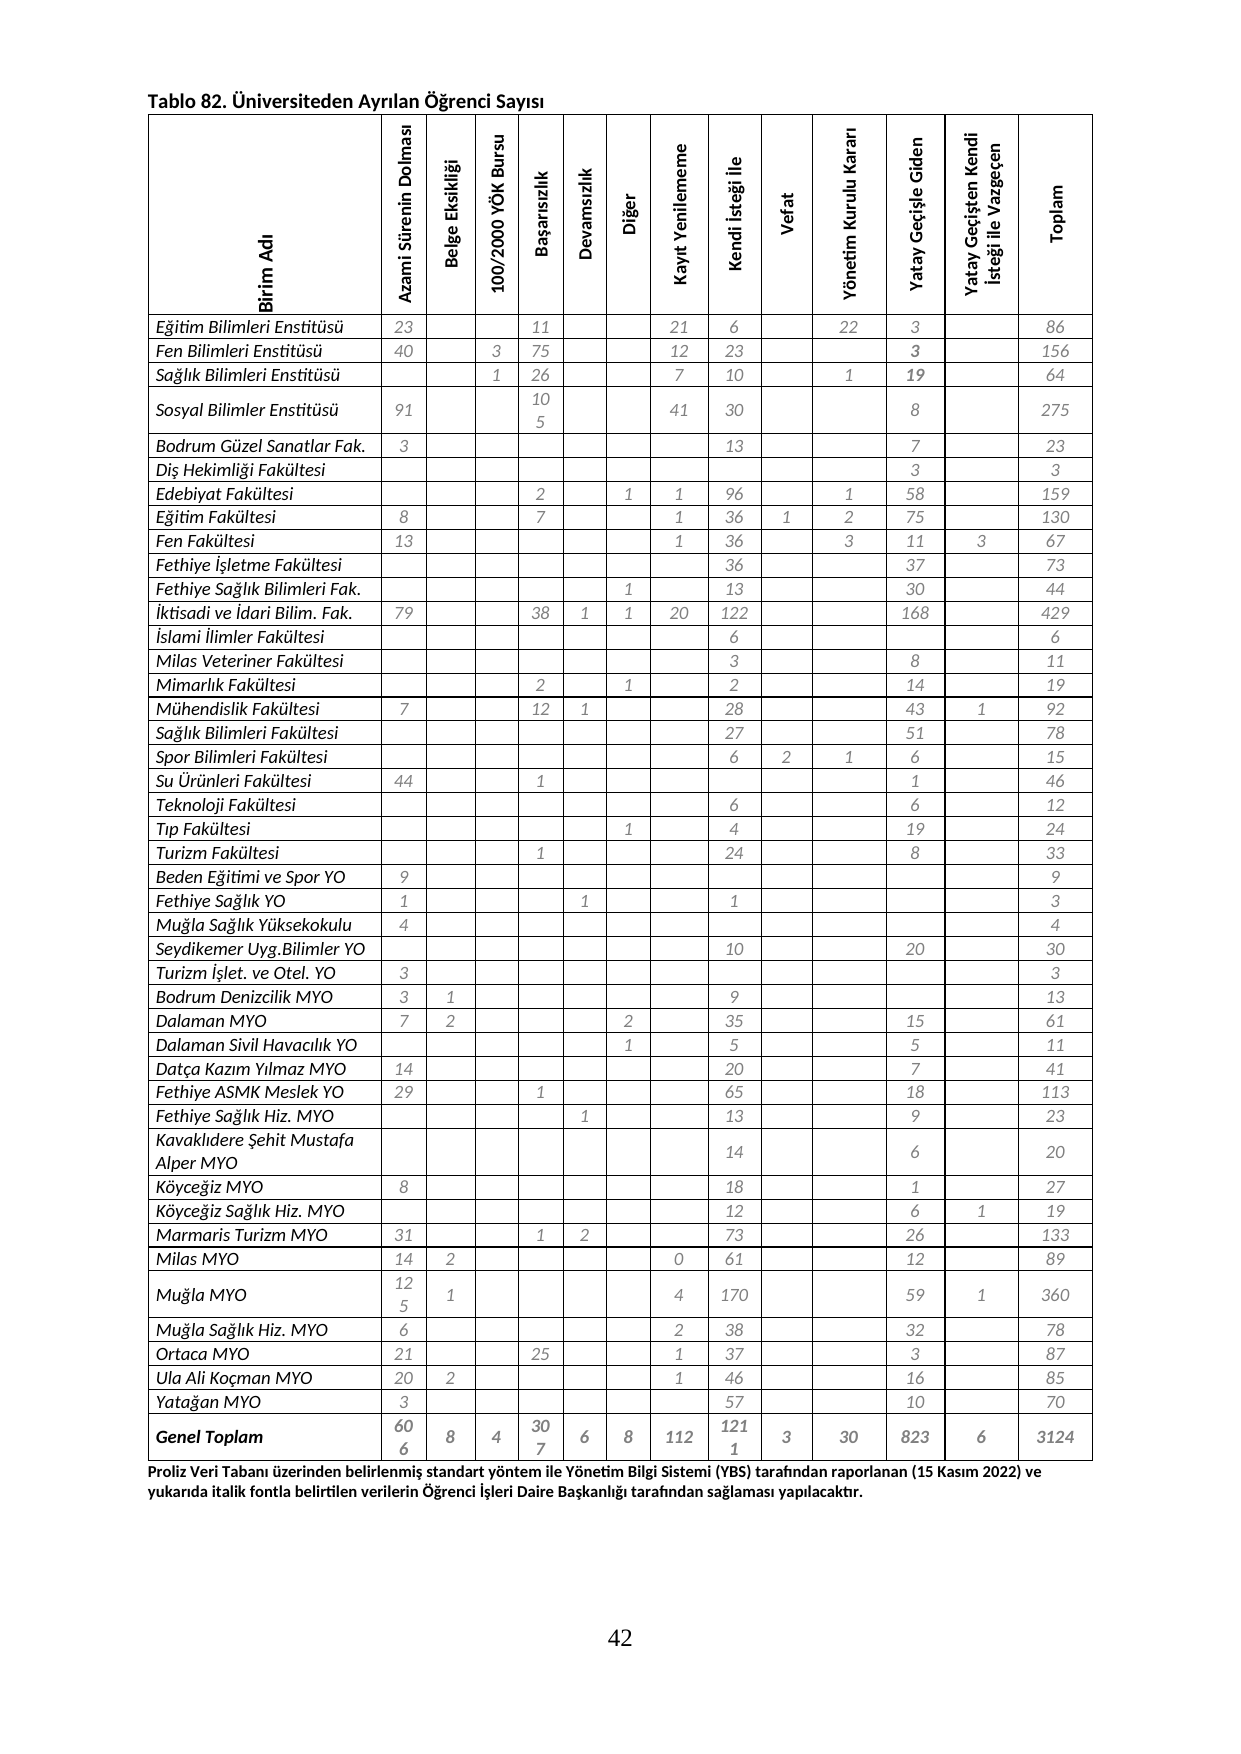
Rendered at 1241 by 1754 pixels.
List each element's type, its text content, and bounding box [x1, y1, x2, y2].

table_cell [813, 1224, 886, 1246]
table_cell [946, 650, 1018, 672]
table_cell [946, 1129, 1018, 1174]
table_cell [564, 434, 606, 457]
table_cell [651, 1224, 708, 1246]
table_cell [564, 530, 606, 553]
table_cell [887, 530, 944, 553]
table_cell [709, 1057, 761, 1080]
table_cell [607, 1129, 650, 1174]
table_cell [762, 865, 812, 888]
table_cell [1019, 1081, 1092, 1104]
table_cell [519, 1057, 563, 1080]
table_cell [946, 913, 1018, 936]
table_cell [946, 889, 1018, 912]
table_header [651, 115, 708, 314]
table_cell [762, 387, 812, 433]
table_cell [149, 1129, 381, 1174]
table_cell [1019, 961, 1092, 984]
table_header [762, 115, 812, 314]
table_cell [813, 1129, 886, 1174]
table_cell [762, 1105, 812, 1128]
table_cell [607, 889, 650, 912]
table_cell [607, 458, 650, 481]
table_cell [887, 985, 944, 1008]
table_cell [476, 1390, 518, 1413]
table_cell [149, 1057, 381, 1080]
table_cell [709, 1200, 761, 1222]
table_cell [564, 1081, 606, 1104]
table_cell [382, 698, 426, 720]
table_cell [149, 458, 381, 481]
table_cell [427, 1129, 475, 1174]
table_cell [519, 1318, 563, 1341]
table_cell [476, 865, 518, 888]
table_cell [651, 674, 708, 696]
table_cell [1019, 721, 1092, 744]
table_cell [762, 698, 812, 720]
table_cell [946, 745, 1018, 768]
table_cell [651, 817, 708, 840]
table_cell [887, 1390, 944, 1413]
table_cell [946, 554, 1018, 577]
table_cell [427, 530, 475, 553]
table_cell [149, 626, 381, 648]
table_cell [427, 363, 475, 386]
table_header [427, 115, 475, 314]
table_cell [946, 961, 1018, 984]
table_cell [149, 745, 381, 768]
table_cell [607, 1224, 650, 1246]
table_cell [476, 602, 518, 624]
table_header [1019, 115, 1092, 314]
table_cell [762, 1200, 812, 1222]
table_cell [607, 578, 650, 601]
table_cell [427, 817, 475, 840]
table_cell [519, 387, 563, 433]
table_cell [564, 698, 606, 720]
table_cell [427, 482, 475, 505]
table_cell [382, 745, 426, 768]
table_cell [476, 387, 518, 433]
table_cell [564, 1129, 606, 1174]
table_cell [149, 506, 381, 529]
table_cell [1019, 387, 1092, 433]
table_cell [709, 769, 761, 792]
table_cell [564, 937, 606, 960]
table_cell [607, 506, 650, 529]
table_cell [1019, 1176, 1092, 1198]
text Proliz Veri Tabanı üzerinden belirlenmiş standart yöntem ile Yönetim Bilgi Sistemi (YBS) tarafından raporlanan (15 Kasım 2022) ve yukarıda italik fontla belirtilen verilerin Öğrenci İşleri Daire Başkanlığı tarafından sağlaması yapılacaktır. [148, 1461, 1092, 1502]
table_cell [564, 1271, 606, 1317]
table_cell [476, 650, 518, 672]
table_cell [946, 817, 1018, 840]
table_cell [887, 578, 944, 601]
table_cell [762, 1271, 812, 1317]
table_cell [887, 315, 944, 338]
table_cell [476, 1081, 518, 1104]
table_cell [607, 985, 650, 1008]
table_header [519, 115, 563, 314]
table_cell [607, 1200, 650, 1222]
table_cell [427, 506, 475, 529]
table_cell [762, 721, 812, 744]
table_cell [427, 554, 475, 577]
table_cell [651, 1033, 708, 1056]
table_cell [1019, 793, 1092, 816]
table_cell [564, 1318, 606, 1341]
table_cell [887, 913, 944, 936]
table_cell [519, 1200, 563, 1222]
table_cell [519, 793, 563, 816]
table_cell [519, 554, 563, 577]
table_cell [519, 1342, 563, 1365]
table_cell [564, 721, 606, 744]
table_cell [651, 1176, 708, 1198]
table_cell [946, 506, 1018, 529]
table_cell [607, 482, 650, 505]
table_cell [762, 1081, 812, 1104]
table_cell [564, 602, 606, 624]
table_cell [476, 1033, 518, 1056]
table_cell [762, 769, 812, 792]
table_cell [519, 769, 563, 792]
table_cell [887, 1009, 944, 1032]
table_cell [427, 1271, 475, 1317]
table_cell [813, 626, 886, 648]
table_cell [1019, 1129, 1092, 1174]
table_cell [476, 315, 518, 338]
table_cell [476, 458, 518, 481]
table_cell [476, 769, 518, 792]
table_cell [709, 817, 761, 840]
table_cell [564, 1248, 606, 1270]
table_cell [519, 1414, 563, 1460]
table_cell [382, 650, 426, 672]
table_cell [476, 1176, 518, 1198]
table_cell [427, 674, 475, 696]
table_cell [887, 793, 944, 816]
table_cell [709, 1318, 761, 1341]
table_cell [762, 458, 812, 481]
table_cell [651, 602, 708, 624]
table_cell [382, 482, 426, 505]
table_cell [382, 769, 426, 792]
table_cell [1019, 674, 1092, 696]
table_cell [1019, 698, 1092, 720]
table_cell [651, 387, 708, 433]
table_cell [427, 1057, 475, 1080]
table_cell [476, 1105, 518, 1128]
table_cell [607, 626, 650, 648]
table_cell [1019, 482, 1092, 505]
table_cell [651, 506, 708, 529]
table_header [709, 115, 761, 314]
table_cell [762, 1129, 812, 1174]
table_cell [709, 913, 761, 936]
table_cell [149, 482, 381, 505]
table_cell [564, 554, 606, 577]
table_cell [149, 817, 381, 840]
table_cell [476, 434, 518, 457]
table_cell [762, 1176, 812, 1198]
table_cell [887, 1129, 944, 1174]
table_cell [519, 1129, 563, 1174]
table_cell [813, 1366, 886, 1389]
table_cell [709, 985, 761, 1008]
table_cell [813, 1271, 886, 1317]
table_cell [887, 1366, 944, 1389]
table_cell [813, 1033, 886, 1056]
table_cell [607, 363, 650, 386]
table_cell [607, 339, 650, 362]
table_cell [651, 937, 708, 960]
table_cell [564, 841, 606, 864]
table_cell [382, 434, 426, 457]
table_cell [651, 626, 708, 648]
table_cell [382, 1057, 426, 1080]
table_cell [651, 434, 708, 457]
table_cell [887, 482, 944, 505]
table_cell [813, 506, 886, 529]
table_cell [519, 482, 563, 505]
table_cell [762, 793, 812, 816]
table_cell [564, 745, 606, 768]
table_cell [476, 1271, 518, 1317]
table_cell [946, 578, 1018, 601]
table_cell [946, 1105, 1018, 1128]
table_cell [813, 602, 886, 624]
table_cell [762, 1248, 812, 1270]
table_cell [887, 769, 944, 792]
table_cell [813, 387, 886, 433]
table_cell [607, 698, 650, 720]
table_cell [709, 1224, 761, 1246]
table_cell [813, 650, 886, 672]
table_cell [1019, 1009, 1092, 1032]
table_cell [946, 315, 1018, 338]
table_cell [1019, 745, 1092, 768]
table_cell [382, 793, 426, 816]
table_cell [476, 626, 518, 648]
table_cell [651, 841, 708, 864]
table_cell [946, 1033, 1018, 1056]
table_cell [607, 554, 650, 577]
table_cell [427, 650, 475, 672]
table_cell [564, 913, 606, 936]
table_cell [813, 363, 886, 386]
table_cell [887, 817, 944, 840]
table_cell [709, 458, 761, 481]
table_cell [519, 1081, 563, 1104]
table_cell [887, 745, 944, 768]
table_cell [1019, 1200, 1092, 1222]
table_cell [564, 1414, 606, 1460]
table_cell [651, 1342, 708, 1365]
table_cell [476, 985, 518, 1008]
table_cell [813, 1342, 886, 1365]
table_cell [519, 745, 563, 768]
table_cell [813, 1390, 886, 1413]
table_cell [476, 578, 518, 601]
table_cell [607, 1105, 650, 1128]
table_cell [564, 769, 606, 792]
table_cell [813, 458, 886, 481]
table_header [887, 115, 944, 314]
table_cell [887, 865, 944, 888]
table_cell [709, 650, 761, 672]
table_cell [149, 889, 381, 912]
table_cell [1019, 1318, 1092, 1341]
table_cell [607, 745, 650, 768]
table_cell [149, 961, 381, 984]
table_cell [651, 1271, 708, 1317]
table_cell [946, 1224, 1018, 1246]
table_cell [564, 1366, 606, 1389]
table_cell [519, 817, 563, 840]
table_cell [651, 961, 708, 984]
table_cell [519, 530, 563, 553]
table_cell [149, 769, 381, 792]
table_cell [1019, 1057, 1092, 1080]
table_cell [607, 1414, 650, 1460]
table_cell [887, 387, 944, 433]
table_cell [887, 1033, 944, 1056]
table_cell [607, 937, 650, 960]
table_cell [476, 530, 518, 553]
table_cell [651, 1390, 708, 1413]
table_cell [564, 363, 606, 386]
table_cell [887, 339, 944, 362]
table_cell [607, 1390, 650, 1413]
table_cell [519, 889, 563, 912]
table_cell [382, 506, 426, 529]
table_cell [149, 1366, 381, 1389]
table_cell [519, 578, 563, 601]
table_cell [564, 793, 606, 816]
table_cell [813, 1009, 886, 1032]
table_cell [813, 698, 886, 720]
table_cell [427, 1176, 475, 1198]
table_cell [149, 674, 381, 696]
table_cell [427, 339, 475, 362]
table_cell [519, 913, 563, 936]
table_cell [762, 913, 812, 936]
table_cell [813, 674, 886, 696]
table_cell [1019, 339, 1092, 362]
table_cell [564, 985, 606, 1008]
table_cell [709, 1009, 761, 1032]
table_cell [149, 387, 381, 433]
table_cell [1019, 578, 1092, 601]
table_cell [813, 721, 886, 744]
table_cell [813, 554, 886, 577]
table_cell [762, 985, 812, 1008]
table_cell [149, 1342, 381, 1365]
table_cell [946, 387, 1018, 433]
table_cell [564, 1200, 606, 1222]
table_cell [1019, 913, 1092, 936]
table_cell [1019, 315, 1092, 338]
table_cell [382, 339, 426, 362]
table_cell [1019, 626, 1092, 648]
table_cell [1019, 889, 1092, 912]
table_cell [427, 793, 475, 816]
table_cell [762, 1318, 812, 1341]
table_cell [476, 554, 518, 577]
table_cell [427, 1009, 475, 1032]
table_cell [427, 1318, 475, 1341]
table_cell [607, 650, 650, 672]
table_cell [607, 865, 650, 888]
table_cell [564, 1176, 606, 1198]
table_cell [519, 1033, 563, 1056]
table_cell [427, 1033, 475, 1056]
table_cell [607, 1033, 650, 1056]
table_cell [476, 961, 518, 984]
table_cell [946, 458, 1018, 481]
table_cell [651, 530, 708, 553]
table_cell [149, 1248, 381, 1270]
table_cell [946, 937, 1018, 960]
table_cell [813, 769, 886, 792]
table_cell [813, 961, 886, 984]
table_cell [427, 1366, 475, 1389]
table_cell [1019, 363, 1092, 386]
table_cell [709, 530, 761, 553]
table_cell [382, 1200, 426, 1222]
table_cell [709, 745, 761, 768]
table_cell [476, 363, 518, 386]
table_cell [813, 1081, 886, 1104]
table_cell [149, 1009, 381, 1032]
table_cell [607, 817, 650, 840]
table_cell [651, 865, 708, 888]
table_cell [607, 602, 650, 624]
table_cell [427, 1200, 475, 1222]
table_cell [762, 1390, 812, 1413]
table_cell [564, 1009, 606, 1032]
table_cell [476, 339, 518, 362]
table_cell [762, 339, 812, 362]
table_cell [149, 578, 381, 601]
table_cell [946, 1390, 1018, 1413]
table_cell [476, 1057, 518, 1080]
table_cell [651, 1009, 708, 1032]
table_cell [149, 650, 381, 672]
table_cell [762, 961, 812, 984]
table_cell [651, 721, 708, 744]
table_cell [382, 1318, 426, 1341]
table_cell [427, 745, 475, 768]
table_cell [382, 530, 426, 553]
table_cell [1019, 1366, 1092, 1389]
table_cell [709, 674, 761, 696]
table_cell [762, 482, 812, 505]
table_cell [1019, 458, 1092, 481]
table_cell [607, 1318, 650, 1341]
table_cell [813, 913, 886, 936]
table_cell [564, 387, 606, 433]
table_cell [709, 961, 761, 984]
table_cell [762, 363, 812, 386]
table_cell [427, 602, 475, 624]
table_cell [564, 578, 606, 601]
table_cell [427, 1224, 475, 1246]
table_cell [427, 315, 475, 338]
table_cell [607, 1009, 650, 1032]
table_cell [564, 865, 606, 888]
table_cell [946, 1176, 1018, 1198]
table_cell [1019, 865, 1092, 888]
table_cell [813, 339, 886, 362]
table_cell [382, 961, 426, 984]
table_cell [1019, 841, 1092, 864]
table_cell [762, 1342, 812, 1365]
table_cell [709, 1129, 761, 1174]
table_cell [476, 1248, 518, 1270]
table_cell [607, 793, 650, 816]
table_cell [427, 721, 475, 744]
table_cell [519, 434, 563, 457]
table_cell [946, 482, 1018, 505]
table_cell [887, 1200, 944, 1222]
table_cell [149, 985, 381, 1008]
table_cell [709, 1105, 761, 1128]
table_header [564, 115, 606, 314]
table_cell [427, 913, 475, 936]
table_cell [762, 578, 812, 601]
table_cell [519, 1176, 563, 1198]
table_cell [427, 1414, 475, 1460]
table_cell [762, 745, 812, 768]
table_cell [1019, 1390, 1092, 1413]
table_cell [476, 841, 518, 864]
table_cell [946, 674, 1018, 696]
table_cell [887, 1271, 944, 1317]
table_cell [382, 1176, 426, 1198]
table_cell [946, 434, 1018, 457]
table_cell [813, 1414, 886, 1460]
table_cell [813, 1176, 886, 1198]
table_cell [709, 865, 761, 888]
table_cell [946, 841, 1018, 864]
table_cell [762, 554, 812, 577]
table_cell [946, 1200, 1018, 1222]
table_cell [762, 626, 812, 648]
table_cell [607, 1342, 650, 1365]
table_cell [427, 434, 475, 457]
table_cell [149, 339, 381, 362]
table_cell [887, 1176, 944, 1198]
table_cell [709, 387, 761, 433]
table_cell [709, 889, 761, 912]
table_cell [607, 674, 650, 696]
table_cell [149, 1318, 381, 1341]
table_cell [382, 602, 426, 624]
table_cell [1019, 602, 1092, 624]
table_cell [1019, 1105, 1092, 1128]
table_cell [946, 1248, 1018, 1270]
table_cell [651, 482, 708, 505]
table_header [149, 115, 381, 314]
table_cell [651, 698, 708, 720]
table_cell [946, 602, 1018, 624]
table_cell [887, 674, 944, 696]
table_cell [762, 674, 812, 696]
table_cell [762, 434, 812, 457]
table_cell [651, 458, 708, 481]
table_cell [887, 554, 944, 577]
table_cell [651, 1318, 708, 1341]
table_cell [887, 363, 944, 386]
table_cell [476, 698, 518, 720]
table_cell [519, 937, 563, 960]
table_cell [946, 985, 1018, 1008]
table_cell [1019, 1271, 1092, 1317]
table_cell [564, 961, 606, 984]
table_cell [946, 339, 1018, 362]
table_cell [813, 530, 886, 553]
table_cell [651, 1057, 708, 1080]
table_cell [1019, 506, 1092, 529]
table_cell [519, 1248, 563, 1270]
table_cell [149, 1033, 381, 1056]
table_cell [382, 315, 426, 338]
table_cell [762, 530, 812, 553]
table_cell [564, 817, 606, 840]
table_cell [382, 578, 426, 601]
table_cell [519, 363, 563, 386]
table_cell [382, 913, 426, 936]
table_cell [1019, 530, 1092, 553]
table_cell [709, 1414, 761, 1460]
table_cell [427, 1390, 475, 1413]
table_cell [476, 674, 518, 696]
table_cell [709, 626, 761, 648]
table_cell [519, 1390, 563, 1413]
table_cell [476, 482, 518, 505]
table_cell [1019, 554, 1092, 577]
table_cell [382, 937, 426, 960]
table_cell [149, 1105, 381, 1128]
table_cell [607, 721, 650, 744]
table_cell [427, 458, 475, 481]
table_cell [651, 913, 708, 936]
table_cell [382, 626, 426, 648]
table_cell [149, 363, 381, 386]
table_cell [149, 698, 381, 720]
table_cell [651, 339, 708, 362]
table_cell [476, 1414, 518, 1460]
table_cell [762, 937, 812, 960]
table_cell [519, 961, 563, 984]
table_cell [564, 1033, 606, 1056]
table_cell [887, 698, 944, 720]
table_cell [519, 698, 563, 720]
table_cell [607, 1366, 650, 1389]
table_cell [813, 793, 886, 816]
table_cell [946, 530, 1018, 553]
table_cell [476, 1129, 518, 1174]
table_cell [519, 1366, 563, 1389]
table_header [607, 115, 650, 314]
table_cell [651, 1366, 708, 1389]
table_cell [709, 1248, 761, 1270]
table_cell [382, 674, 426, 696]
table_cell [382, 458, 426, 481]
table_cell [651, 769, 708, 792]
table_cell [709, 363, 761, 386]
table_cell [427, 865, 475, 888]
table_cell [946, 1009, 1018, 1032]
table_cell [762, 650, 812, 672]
text Tablo 82. Üniversiteden Ayrılan Öğrenci Sayısı [148, 89, 1092, 114]
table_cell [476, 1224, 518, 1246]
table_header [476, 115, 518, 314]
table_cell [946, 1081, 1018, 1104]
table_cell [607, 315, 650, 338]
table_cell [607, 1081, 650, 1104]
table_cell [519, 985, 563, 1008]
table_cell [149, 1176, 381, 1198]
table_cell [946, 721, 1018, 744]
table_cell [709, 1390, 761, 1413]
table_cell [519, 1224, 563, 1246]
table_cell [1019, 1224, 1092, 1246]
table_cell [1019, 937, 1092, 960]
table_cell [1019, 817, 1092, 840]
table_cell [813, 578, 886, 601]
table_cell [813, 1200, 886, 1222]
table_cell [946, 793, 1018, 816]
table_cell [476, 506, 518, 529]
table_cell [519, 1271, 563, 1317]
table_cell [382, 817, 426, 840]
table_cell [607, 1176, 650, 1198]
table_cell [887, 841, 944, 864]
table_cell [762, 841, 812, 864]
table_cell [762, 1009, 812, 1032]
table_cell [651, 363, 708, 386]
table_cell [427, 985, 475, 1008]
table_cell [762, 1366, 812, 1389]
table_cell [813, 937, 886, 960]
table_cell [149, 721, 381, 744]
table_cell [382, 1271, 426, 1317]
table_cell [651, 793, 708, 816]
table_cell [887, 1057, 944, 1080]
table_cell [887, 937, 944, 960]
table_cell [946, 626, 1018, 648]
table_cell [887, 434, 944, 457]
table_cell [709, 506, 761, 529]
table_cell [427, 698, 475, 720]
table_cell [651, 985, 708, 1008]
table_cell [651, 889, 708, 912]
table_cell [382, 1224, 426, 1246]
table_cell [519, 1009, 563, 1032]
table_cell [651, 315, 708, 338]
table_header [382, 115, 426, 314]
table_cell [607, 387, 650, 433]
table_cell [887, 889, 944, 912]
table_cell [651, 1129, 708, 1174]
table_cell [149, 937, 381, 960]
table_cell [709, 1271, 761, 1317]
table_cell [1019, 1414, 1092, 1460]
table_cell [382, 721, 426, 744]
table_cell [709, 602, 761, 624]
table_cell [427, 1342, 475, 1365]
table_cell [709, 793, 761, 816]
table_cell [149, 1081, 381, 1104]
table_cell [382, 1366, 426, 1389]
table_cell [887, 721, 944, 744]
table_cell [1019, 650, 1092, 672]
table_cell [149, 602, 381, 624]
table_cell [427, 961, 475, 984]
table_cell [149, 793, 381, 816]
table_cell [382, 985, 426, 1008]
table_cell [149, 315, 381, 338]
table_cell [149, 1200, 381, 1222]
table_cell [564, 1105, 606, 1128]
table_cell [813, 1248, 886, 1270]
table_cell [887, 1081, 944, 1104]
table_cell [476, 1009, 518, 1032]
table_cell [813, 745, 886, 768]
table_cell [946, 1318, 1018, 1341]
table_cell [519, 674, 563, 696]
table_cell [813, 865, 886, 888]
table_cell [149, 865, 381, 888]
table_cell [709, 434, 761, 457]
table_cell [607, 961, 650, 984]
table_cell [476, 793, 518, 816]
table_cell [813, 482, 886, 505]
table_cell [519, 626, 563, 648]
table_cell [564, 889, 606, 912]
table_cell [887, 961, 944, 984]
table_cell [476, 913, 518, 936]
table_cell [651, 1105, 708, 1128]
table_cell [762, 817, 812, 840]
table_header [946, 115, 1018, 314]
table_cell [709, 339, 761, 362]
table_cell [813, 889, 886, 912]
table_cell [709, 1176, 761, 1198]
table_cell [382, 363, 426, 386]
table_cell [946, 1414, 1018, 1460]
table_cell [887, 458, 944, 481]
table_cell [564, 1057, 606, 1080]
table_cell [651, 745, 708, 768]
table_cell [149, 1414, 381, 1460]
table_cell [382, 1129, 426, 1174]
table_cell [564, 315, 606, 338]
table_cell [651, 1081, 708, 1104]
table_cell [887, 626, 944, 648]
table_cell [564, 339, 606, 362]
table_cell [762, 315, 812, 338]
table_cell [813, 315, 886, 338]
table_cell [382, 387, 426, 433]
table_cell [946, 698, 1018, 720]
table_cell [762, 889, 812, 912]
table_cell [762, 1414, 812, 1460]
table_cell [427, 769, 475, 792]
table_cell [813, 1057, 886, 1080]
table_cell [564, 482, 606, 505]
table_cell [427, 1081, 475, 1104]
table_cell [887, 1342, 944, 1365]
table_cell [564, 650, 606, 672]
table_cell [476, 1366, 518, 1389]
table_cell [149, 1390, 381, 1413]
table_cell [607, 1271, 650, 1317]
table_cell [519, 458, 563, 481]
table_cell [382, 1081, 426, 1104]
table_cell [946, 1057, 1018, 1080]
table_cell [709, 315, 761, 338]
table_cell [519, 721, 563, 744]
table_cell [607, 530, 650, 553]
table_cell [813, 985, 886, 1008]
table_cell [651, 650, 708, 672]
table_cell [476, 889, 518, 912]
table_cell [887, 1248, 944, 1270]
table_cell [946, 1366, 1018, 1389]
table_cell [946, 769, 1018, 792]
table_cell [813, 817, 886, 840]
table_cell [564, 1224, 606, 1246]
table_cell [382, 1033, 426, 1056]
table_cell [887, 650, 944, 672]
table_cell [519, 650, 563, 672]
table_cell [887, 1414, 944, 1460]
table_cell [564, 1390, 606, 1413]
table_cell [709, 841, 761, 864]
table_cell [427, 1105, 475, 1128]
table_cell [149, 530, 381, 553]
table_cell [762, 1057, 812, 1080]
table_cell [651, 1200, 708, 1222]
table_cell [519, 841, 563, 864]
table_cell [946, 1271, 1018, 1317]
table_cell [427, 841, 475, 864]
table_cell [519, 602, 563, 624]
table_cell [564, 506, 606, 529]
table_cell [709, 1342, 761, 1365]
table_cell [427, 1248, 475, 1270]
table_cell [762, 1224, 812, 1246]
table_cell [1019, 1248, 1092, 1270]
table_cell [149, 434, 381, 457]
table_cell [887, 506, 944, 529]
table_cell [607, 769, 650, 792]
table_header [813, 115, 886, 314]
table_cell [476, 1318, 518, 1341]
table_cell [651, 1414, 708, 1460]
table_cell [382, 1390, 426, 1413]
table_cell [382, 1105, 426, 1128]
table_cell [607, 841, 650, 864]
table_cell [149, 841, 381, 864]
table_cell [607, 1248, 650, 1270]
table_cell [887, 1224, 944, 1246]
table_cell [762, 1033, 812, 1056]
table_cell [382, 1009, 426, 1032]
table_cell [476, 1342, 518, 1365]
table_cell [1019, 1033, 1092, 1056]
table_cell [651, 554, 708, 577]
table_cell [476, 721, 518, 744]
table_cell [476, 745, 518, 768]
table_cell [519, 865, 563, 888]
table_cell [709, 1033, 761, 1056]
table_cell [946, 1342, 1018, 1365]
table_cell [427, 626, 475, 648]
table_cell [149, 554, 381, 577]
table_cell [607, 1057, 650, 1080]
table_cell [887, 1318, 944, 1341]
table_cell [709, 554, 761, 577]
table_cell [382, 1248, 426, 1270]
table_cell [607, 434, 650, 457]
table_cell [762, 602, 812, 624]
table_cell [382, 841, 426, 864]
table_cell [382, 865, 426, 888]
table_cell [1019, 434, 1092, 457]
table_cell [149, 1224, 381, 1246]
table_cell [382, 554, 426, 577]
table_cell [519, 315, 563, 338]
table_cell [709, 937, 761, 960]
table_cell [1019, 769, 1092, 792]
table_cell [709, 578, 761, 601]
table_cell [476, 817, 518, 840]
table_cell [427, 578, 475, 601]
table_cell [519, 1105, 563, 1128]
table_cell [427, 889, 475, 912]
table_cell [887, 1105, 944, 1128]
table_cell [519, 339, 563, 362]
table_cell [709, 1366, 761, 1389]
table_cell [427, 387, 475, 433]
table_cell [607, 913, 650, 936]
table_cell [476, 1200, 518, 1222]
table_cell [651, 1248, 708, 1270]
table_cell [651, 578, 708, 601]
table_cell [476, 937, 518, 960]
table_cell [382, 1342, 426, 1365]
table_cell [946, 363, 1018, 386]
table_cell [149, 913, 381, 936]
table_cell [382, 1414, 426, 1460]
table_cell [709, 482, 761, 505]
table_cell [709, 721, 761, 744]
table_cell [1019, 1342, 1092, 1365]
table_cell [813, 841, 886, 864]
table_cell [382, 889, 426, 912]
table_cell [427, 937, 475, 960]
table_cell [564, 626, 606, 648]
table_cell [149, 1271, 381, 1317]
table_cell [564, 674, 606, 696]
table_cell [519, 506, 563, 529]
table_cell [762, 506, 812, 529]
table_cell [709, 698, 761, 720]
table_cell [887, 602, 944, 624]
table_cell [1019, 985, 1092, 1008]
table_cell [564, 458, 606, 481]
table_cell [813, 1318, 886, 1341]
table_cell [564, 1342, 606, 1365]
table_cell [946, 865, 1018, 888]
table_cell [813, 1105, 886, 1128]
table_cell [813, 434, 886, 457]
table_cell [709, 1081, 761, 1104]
